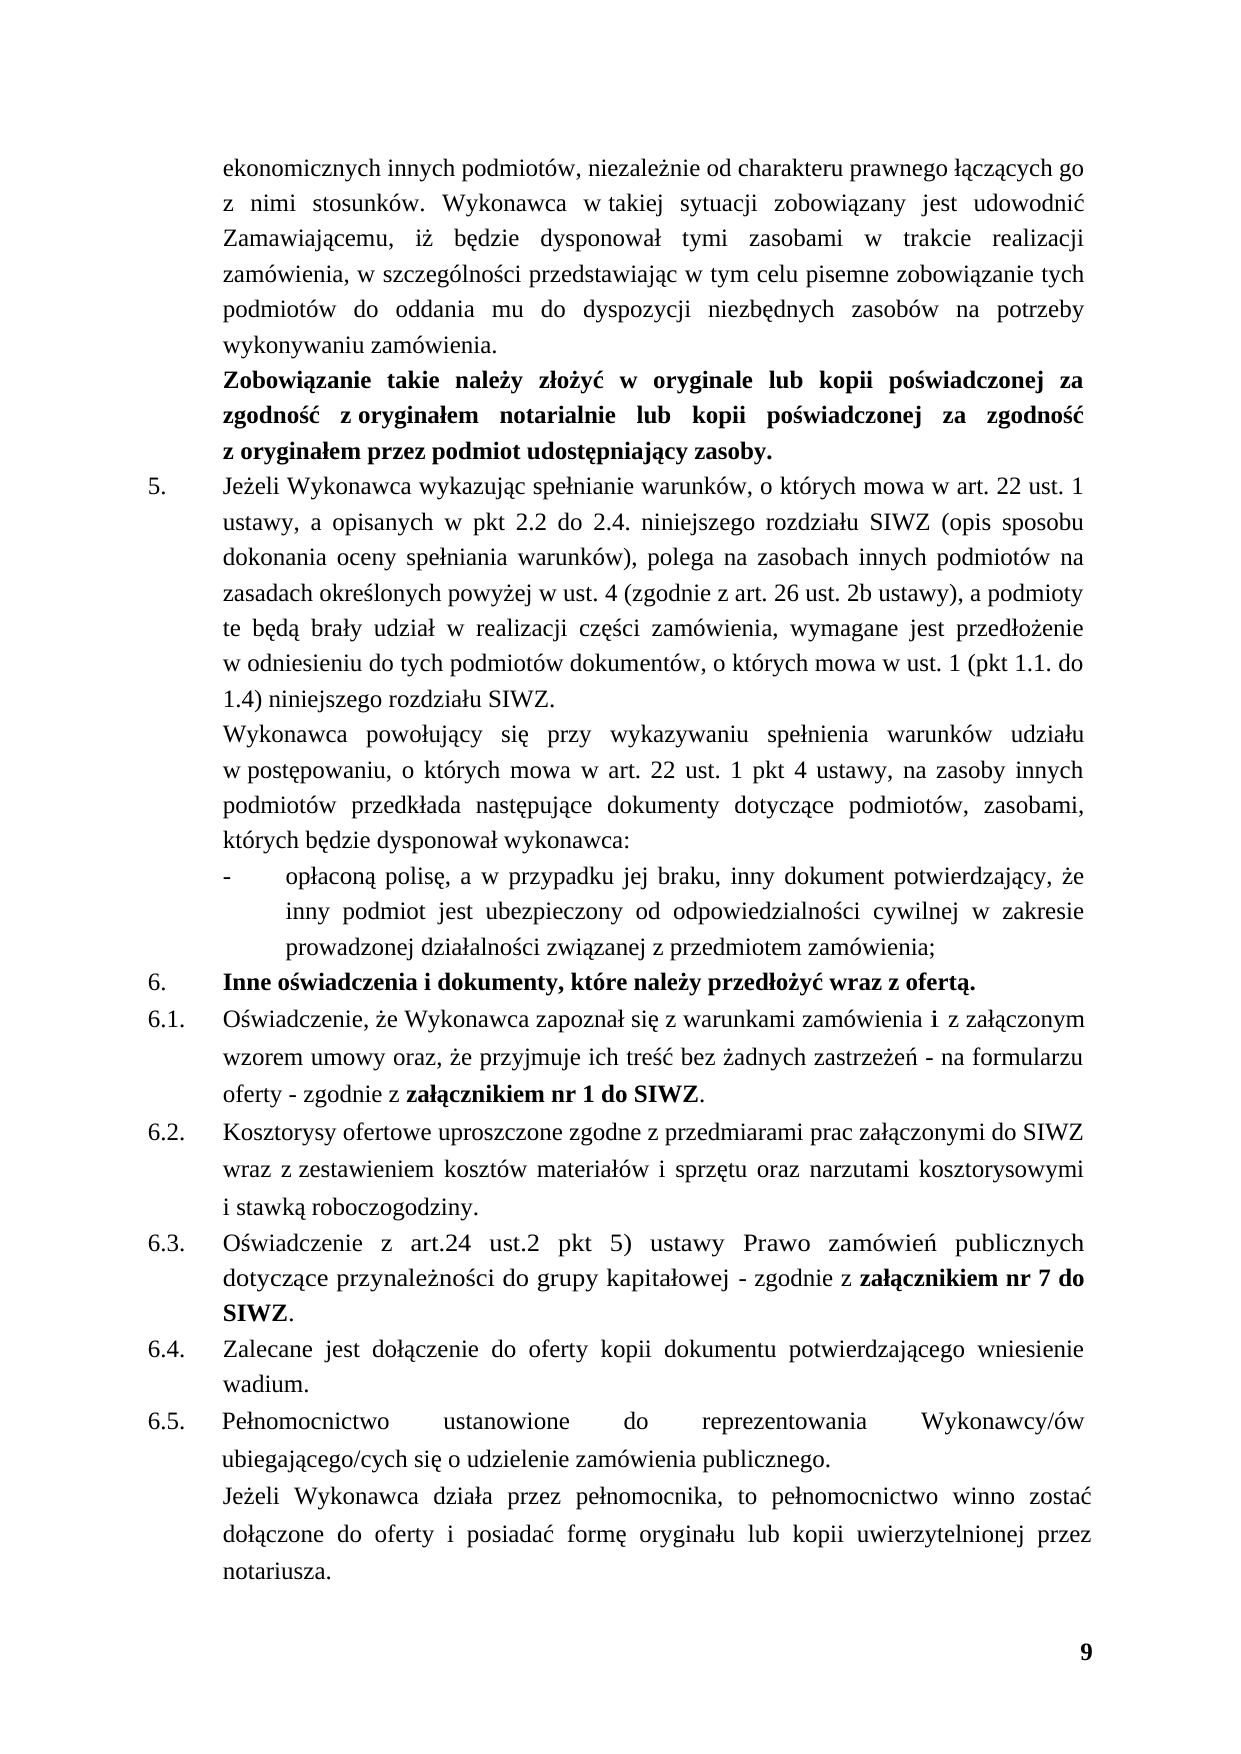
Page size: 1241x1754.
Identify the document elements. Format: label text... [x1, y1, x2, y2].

text 6.1. Oświadczenie, że Wykonawca zapoznał się z warunkami zamówienia i z załączonym wzorem umowy oraz, że przyjmuje ich treść bez żadnych zastrzeżeń - na formularzu oferty - zgodnie z załącznikiem nr 1 do SIWZ. [148, 998, 1085, 1110]
text Jeżeli Wykonawca działa przez pełnomocnika, to pełnomocnictwo winno zostać dołączone do oferty i posiadać formę oryginału lub kopii uwierzytelnionej przez notariusza. [223, 1475, 1092, 1587]
list Inne oświadczenia i dokumenty, które należy przedłożyć wraz z ofertą. [148, 962, 1085, 998]
list Jeżeli Wykonawca wykazując spełnianie warunków, o których mowa w art. 22 ust. 1 ustawy, a opisanych w pkt 2.2 do 2.4. niniejszego rozdziału SIWZ (opis sposobu dokonania oceny spełniania warunków), polega na zasobach innych podmiotów na zasadach określonych powyżej w ust. 4 (zgodnie z art. 26 ust. 2b ustawy), a podmioty te będą brały udział w realizacji części zamówienia, wymagane jest przedłożenie w odniesieniu do tych podmiotów dokumentów, o których mowa w ust. 1 (pkt 1.1. do 1.4) niniejszego rozdziału SIWZ. Wykonawca powołujący się przy wykazywaniu spełnienia warunków udziału w postępowaniu, o których mowa w art. 22 ust. 1 pkt 4 ustawy, na zasoby innych podmiotów przedkłada następujące dokumenty dotyczące podmiotów, zasobami, których będzie dysponował wykonawca: [148, 466, 1085, 856]
text ekonomicznych innych podmiotów, niezależnie od charakteru prawnego łączących go z nimi stosunków. Wykonawca w takiej sytuacji zobowiązany jest udowodnić Zamawiającemu, iż będzie dysponował tymi zasobami w trakcie realizacji zamówienia, w szczególności przedstawiając w tym celu pisemne zobowiązanie tych podmiotów do oddania mu do dyspozycji niezbędnych zasobów na potrzeby wykonywaniu zamówienia. Zobowiązanie takie należy złożyć w oryginale lub kopii poświadczonej za zgodność z oryginałem notarialnie lub kopii poświadczonej za zgodność z oryginałem przez podmiot udostępniający zasoby. [223, 148, 1085, 466]
text 6.3. Oświadczenie z art.24 ust.2 pkt 5) ustawy Prawo zamówień publicznych dotyczące przynależności do grupy kapitałowej - zgodnie z załącznikiem nr 7 do SIWZ. [148, 1223, 1085, 1329]
text - opłaconą polisę, a w przypadku jej braku, inny dokument potwierdzający, że inny podmiot jest ubezpieczony od odpowiedzialności cywilnej w zakresie prowadzonej działalności związanej z przedmiotem zamówienia; [223, 856, 1085, 962]
list Zalecane jest dołączenie do oferty kopii dokumentu potwierdzającego wniesienie wadium. [148, 1329, 1085, 1400]
text 6.5. Pełnomocnictwo ustanowione do reprezentowania Wykonawcy/ów ubiegającego/cych się o udzielenie zamówienia publicznego. [148, 1400, 1085, 1475]
text 6.2. Kosztorysy ofertowe uproszczone zgodne z przedmiarami prac załączonymi do SIWZ wraz z zestawieniem kosztów materiałów i sprzętu oraz narzutami kosztorysowymi i stawką roboczogodziny. [148, 1110, 1085, 1223]
